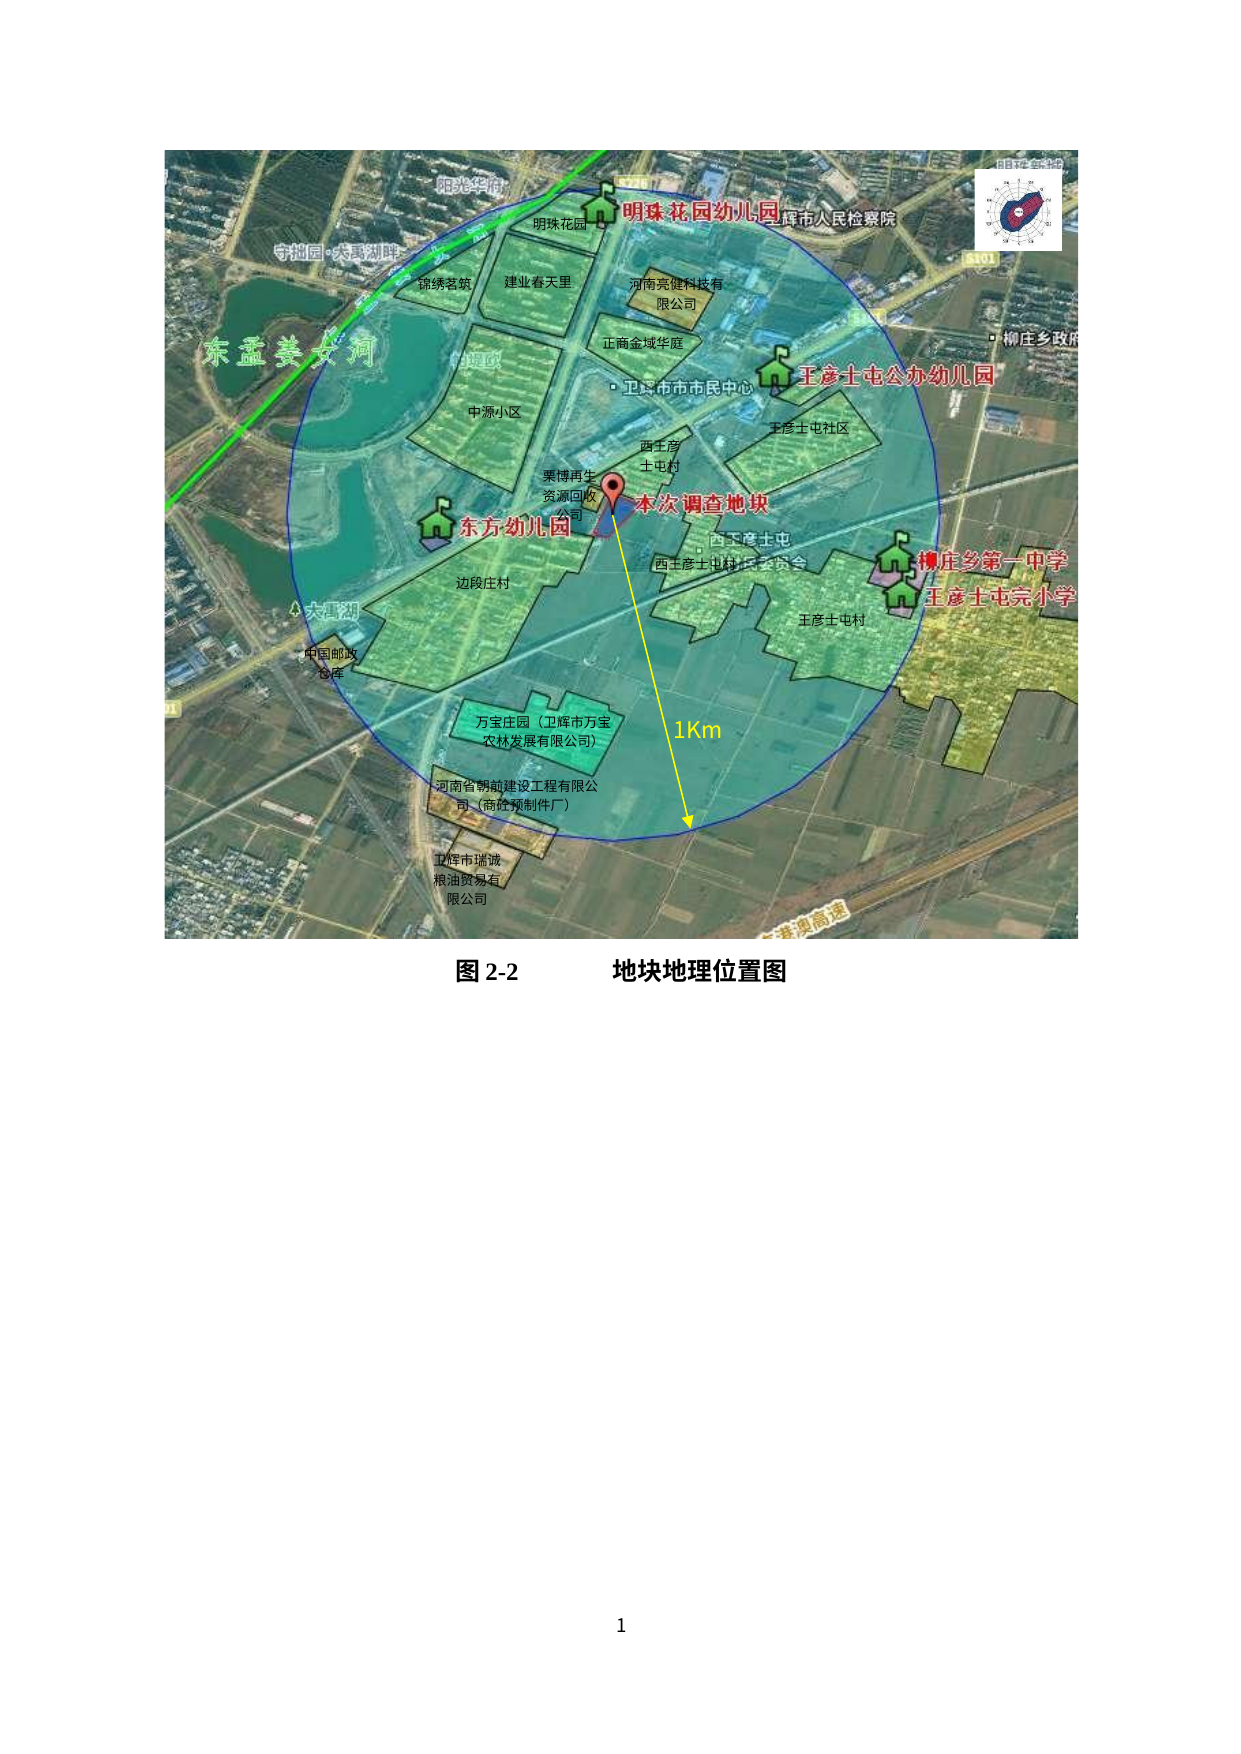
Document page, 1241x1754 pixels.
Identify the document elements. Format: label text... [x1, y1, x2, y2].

text 图2-2 地块地理位置图 [164, 939, 1078, 990]
picture [164, 150, 1079, 939]
